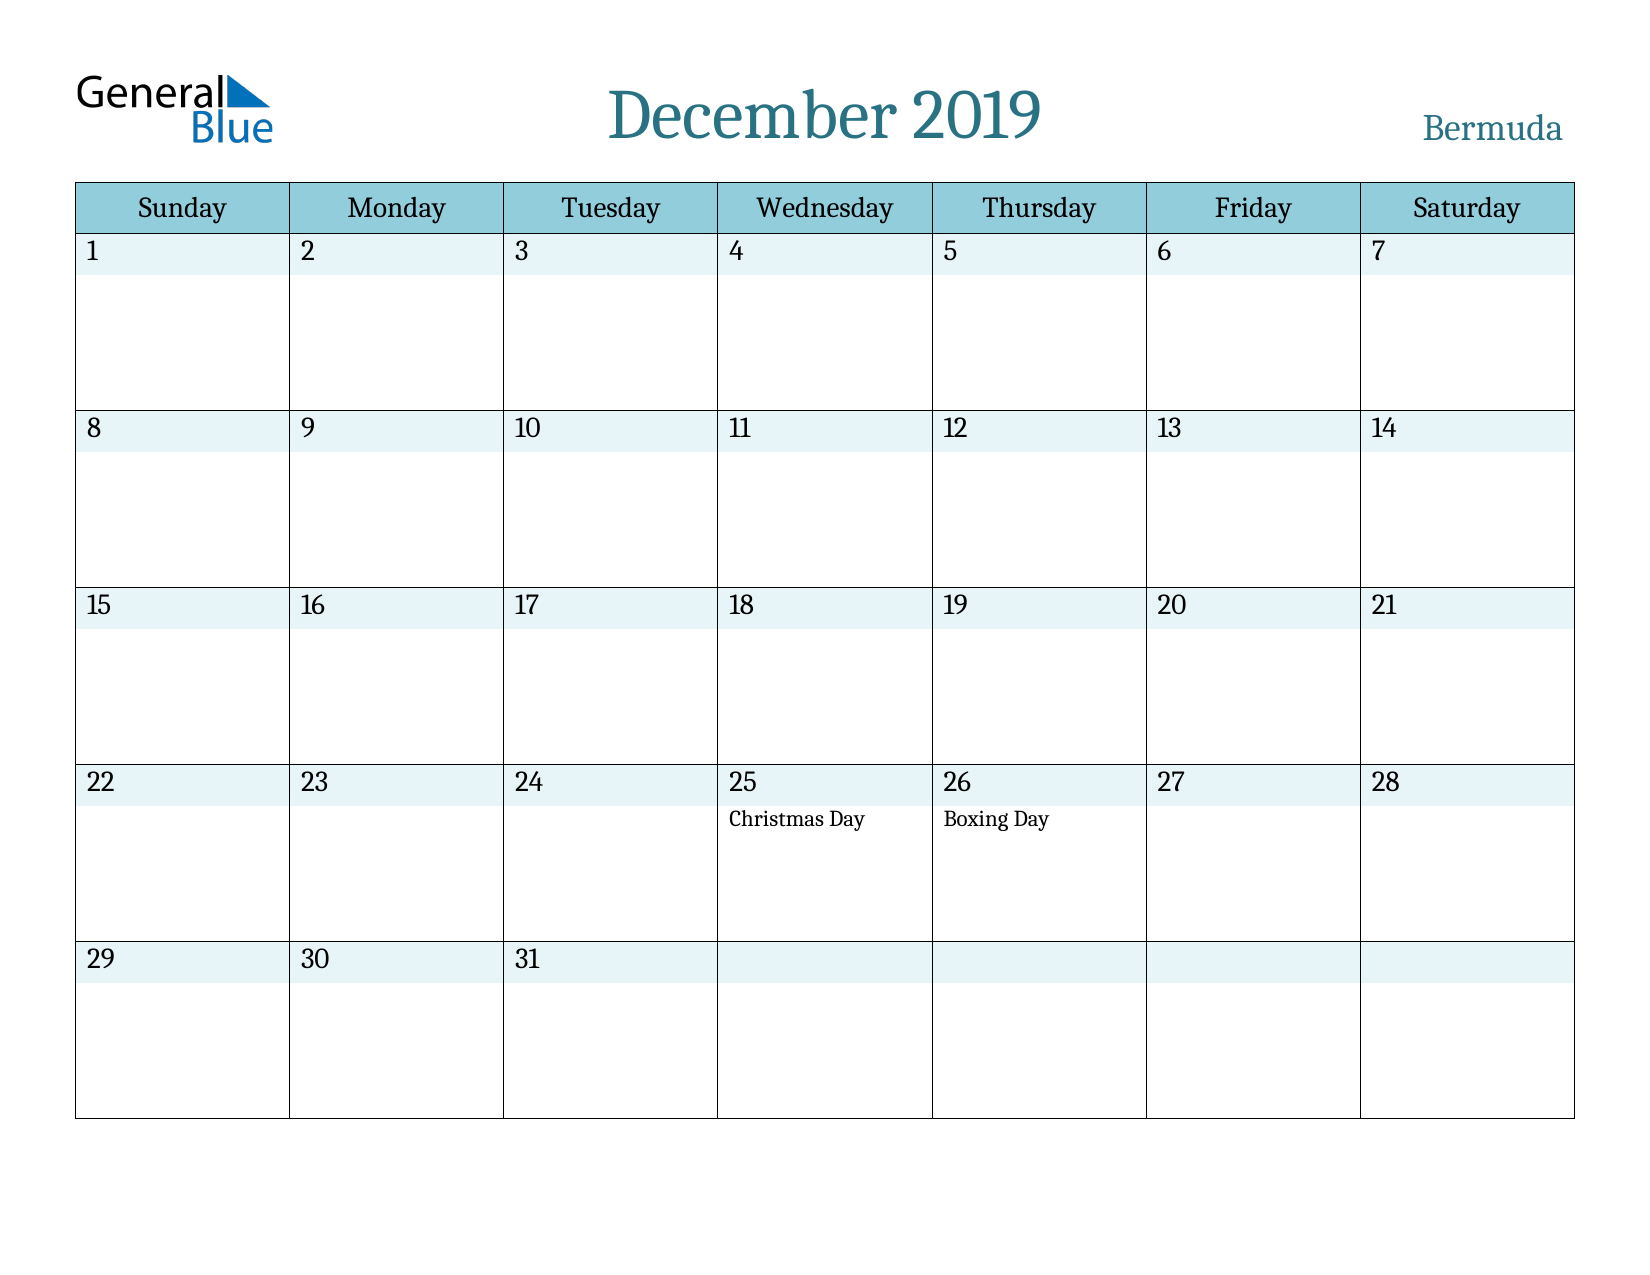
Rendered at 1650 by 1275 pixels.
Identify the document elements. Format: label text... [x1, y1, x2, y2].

table_cell [718, 942, 932, 983]
table_cell 16 [290, 588, 503, 629]
table_cell Monday [290, 183, 503, 233]
table_cell 31 [504, 942, 717, 983]
table_cell Boxing Day [933, 806, 1146, 941]
table_cell 1 [76, 234, 289, 275]
table_cell [504, 806, 717, 941]
table_cell Sunday [76, 183, 289, 233]
table_header Bermuda [1146, 75, 1574, 182]
table_cell 6 [1147, 234, 1360, 275]
table_cell 28 [1361, 765, 1574, 806]
table_cell [290, 806, 503, 941]
table_cell 26 [933, 765, 1146, 806]
table_cell 27 [1147, 765, 1360, 806]
table_cell [718, 452, 932, 587]
table_cell 2 [290, 234, 503, 275]
table_cell [718, 275, 932, 410]
table_cell [290, 629, 503, 764]
table_cell 24 [504, 765, 717, 806]
table_cell [1147, 806, 1360, 941]
table_cell [933, 629, 1146, 764]
table_cell 18 [718, 588, 932, 629]
table_cell 11 [718, 411, 932, 452]
table_cell [504, 452, 717, 587]
table_cell 25 [718, 765, 932, 806]
picture [77, 75, 273, 143]
table_cell Tuesday [504, 183, 717, 233]
table_cell 13 [1147, 411, 1360, 452]
table_cell 23 [290, 765, 503, 806]
table_cell Thursday [933, 183, 1146, 233]
table_cell [933, 942, 1146, 983]
table_cell [290, 275, 503, 410]
table_cell [1147, 629, 1360, 764]
table_cell [504, 983, 717, 1118]
table_cell [933, 275, 1146, 410]
table_cell [718, 629, 932, 764]
table_cell [1361, 275, 1574, 410]
table_cell [718, 983, 932, 1118]
table_cell 19 [933, 588, 1146, 629]
table_cell Wednesday [718, 183, 932, 233]
table_cell 21 [1361, 588, 1574, 629]
table_cell 3 [504, 234, 717, 275]
table_cell Christmas Day [718, 806, 932, 941]
table_cell [76, 806, 289, 941]
table_cell [1147, 275, 1360, 410]
table_cell [76, 275, 289, 410]
table_cell 10 [504, 411, 717, 452]
table_cell 15 [76, 588, 289, 629]
table_cell 8 [76, 411, 289, 452]
table_cell 5 [933, 234, 1146, 275]
table_cell 4 [718, 234, 932, 275]
table_cell 9 [290, 411, 503, 452]
table_cell Friday [1147, 183, 1360, 233]
table_cell [1361, 942, 1574, 983]
table_cell 17 [504, 588, 717, 629]
table_cell 29 [76, 942, 289, 983]
table_cell [76, 629, 289, 764]
table_cell [504, 275, 717, 410]
table_cell [76, 452, 289, 587]
table_cell [933, 452, 1146, 587]
table_cell [1147, 983, 1360, 1118]
table_header December 2019 [504, 75, 1146, 182]
table_cell [76, 983, 289, 1118]
table_cell 22 [76, 765, 289, 806]
table_cell 7 [1361, 234, 1574, 275]
table_cell 14 [1361, 411, 1574, 452]
table_cell [1361, 629, 1574, 764]
table_cell [290, 983, 503, 1118]
table_cell [1147, 452, 1360, 587]
table_cell [290, 452, 503, 587]
table_cell [1361, 806, 1574, 941]
table_cell [1361, 983, 1574, 1118]
table_cell [933, 983, 1146, 1118]
table_header [76, 75, 503, 182]
table_cell 12 [933, 411, 1146, 452]
table_cell 30 [290, 942, 503, 983]
table_cell [1361, 452, 1574, 587]
table_cell [504, 629, 717, 764]
table_cell 20 [1147, 588, 1360, 629]
table_cell Saturday [1361, 183, 1574, 233]
table_cell [1147, 942, 1360, 983]
